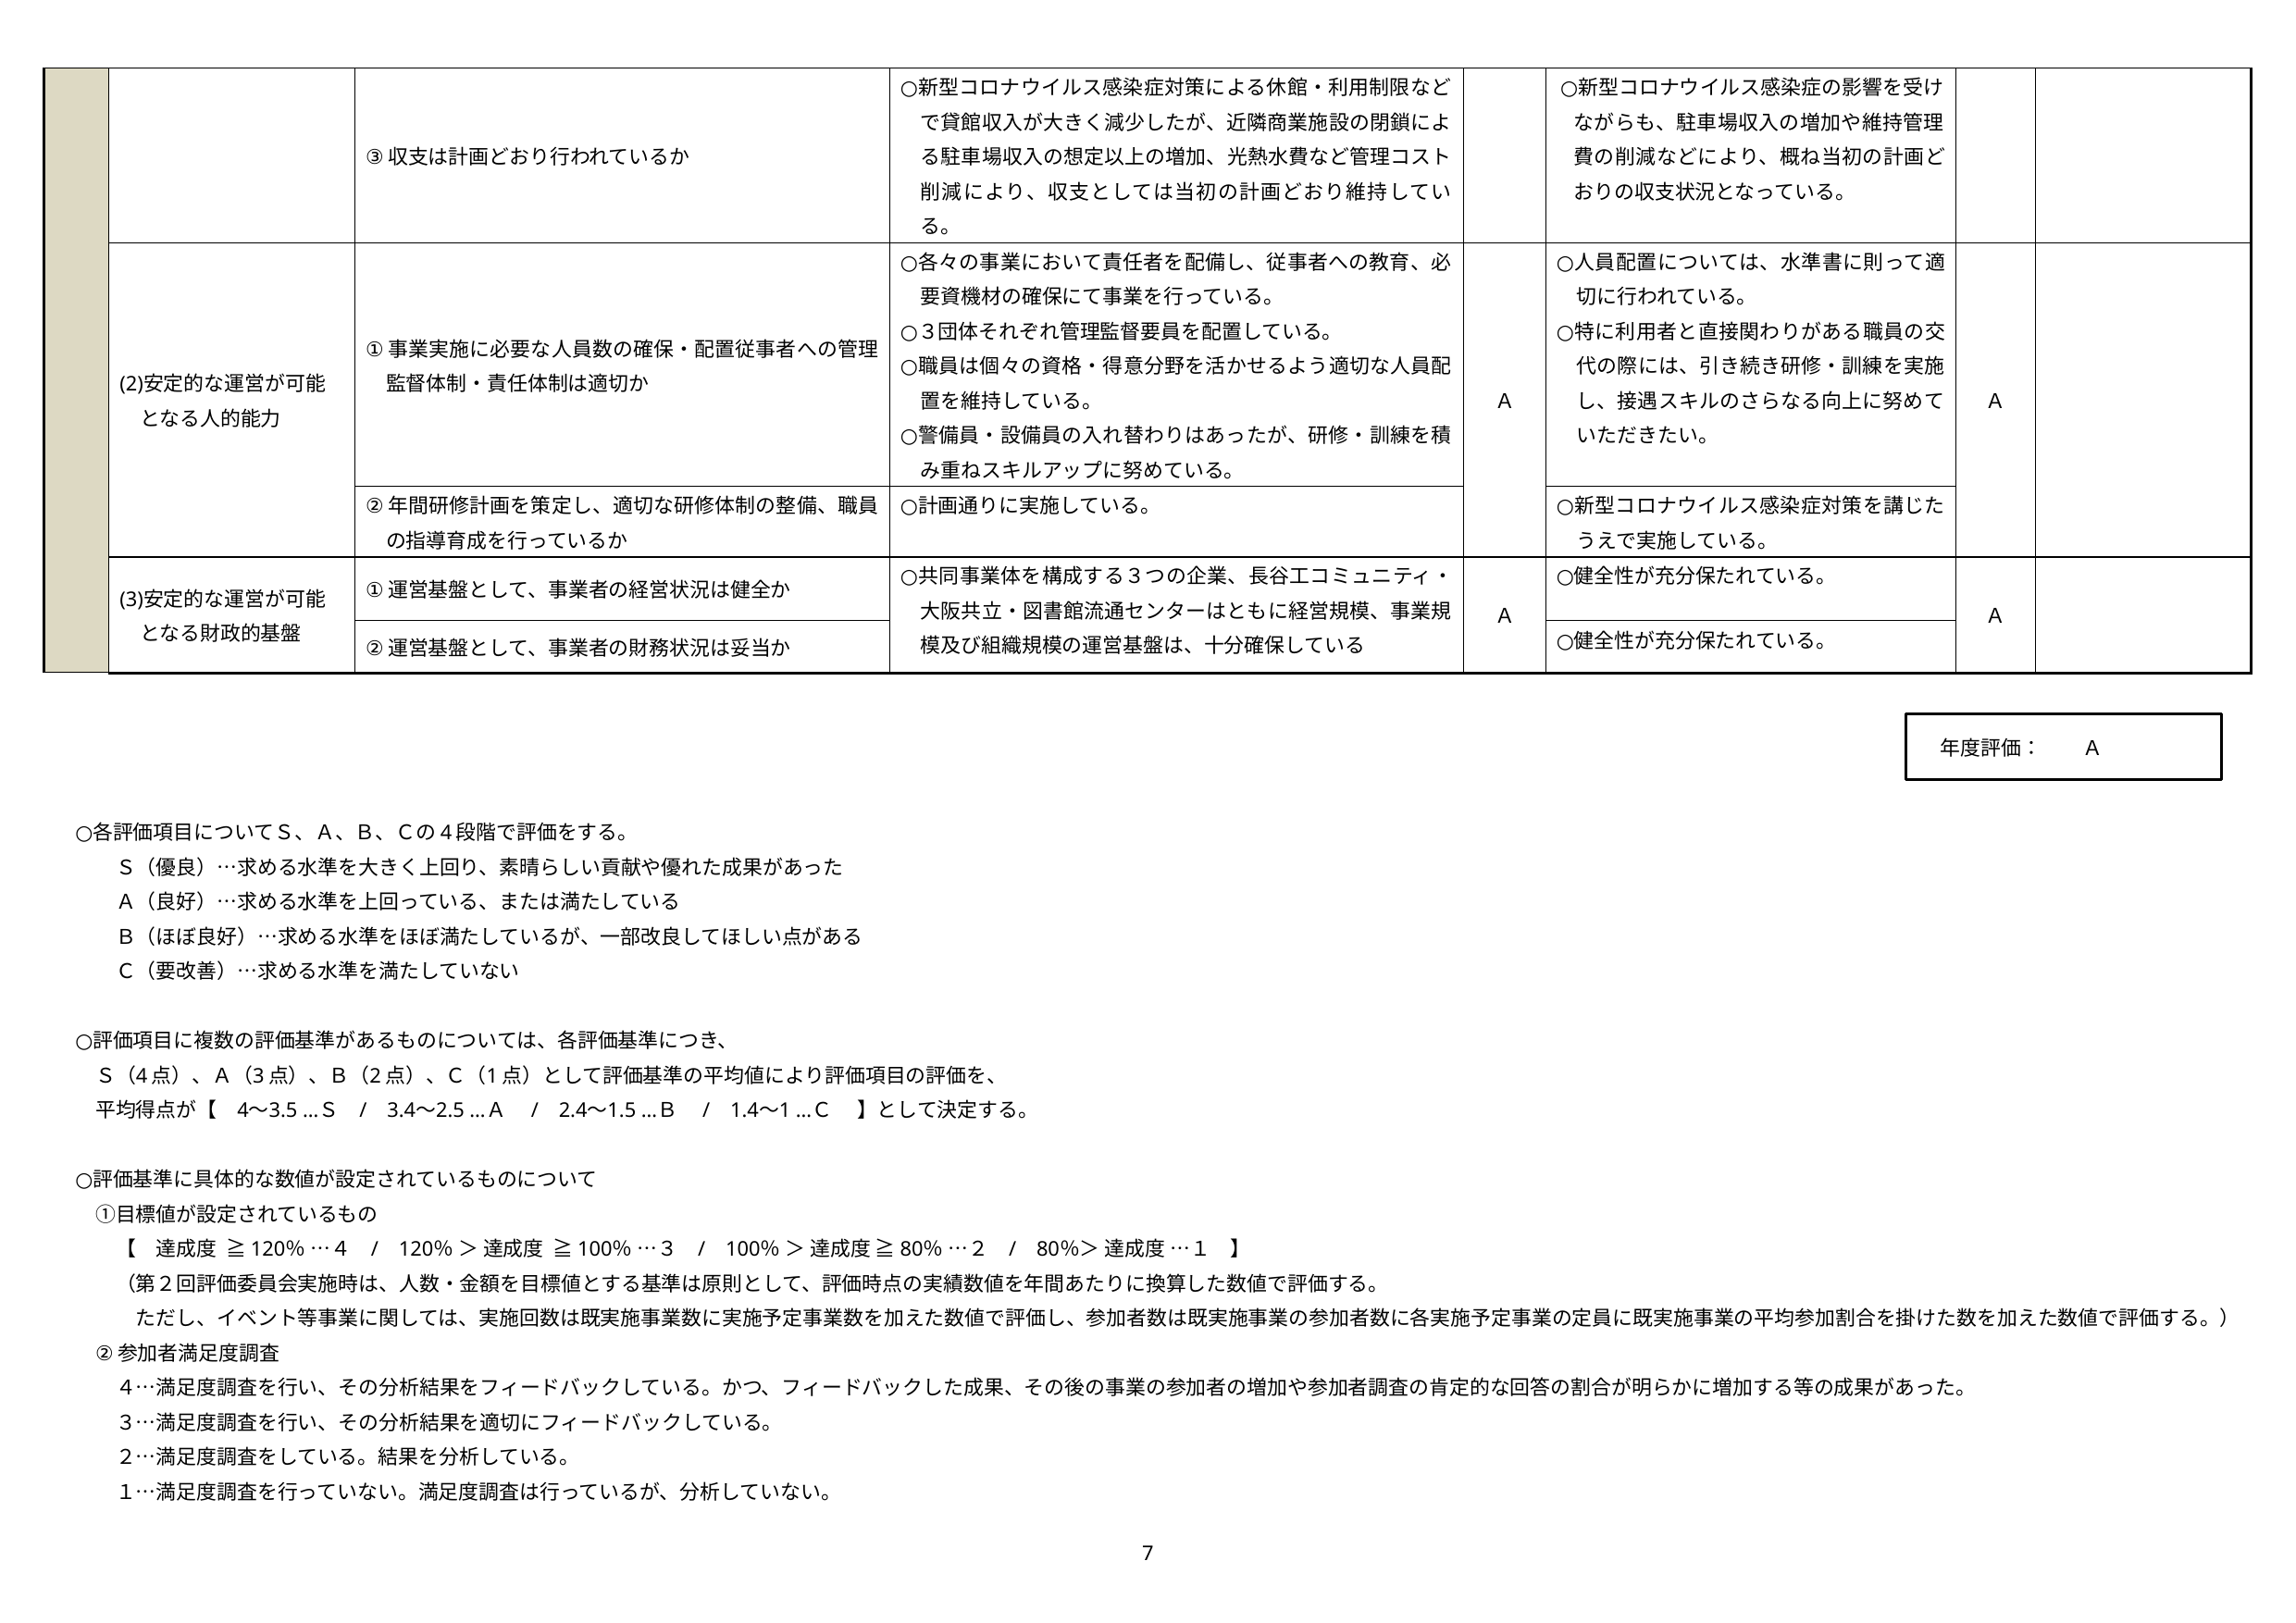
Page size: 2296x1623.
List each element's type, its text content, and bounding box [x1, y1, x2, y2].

text Ｓ（優良）…求める水準を大きく上回り、素晴らしい貢献や優れた成果があった [55, 849, 2240, 883]
table_cell ○新型コロナウイルス感染症対策を講じたうえで実施している。 [1546, 487, 1955, 556]
table_cell ○健全性が充分保たれている。 [1546, 621, 1955, 672]
table_cell ○新型コロナウイルス感染症の影響を受けながらも、駐車場収入の増加や維持管理費の削減などにより、概ね当初の計画どおりの収支状況となっている。 [1546, 68, 1955, 242]
text ①目標値が設定されているもの [55, 1196, 2240, 1230]
table_cell Ａ [1956, 558, 2035, 672]
table_cell ②年間研修計画を策定し、適切な研修体制の整備、職員の指導育成を行っているか [355, 487, 889, 556]
text 【 達成度 ≧ 120％ …４ / 120％ ＞ 達成度 ≧ 100％ …３ / 100％ ＞ 達成度 ≧ 80％ …２ / 80％＞ 達成度 …１ 】 [55, 1230, 2240, 1265]
text （第２回評価委員会実施時は、人数・金額を目標値とする基準は原則として、評価時点の実績数値を年間あたりに換算した数値で評価する。 [116, 1265, 2240, 1299]
text Ａ（良好）…求める水準を上回っている、または満たしている [55, 883, 2240, 918]
table_cell ○健全性が充分保たれている。 [1546, 558, 1955, 619]
text Ｂ（ほぼ良好）…求める水準をほぼ満たしているが、一部改良してほしい点がある [55, 918, 2240, 952]
text Ｓ（4点）、Ａ（3点）、Ｂ（2点）、Ｃ（1点）として評価基準の平均値により評価項目の評価を、 [55, 1057, 2240, 1091]
table_cell ○各々の事業において責任者を配備し、従事者への教育、必要資機材の確保にて事業を行っている。 ○３団体それぞれ管理監督要員を配置している。 ○職員は個々の資格・得意分野を活かせるよう適切な人員配置を維持している。 ○警備員・設備員の入れ替わりはあったが、研修・訓練を積み重ねスキルアップに努めている。 [890, 243, 1463, 486]
table_cell (3)安定的な運営が可能となる財政的基盤 [109, 558, 354, 672]
table_cell ○計画通りに実施している。 [890, 487, 1463, 556]
text ３…満足度調査を行い、その分析結果を適切にフィードバックしている。 [55, 1404, 2240, 1438]
text ○評価項目に複数の評価基準があるものについては、各評価基準につき、 [55, 1022, 2240, 1057]
table_cell [2036, 558, 2250, 672]
text ２…満足度調査をしている。結果を分析している。 [55, 1438, 2240, 1473]
table_cell Ａ [1464, 558, 1545, 672]
table_cell ○新型コロナウイルス感染症対策による休館・利用制限などで貸館収入が大きく減少したが、近隣商業施設の閉鎖による駐車場収入の想定以上の増加、光熱水費など管理コスト削減により、収支としては当初の計画どおり維持している。 [890, 68, 1463, 242]
table_cell [2036, 243, 2250, 556]
table_cell Ａ [1956, 243, 2035, 556]
text ４…満足度調査を行い、その分析結果をフィードバックしている。かつ、フィードバックした成果、その後の事業の参加者の増加や参加者調査の肯定的な回答の割合が明らかに増加する等の成果があった。 [55, 1369, 2240, 1404]
text ○評価基準に具体的な数値が設定されているものについて [55, 1160, 2240, 1196]
text ○各評価項目についてＳ、Ａ、Ｂ、Ｃの4段階で評価をする。 [55, 813, 2240, 849]
table_cell (2)安定的な運営が可能となる人的能力 [109, 243, 354, 556]
text Ｃ（要改善）…求める水準を満たしていない [55, 952, 2240, 987]
text ②参加者満足度調査 [55, 1334, 2240, 1369]
table_cell ②運営基盤として、事業者の財務状況は妥当か [355, 621, 889, 672]
table_cell ①運営基盤として、事業者の経営状況は健全か [355, 558, 889, 619]
table_cell ③収支は計画どおり行われているか [355, 68, 889, 242]
table_cell ①事業実施に必要な人員数の確保・配置従事者への管理監督体制・責任体制は適切か [355, 243, 889, 486]
table_cell Ａ [1464, 243, 1545, 556]
text ただし、イベント等事業に関しては、実施回数は既実施事業数に実施予定事業数を加えた数値で評価し、参加者数は既実施事業の参加者数に各実施予定事業の定員に既実施事業の平均参加割合を掛けた数を加えた数値で評価する。） [136, 1299, 2240, 1334]
text 平均得点が【 4～3.5 …Ｓ / 3.4～2.5 …Ａ / 2.4～1.5 …Ｂ / 1.4～1 …Ｃ 】として決定する。 [55, 1091, 2240, 1126]
text １…満足度調査を行っていない。満足度調査は行っているが、分析していない。 [55, 1473, 2240, 1507]
table_cell ○共同事業体を構成する３つの企業、長谷工コミュニティ・大阪共立・図書館流通センターはともに経営規模、事業規模及び組織規模の運営基盤は、十分確保している [890, 558, 1463, 672]
table_cell ○人員配置については、水準書に則って適切に行われている。 ○特に利用者と直接関わりがある職員の交代の際には、引き続き研修・訓練を実施し、接遇スキルのさらなる向上に努めていただきたい。 [1546, 243, 1955, 486]
